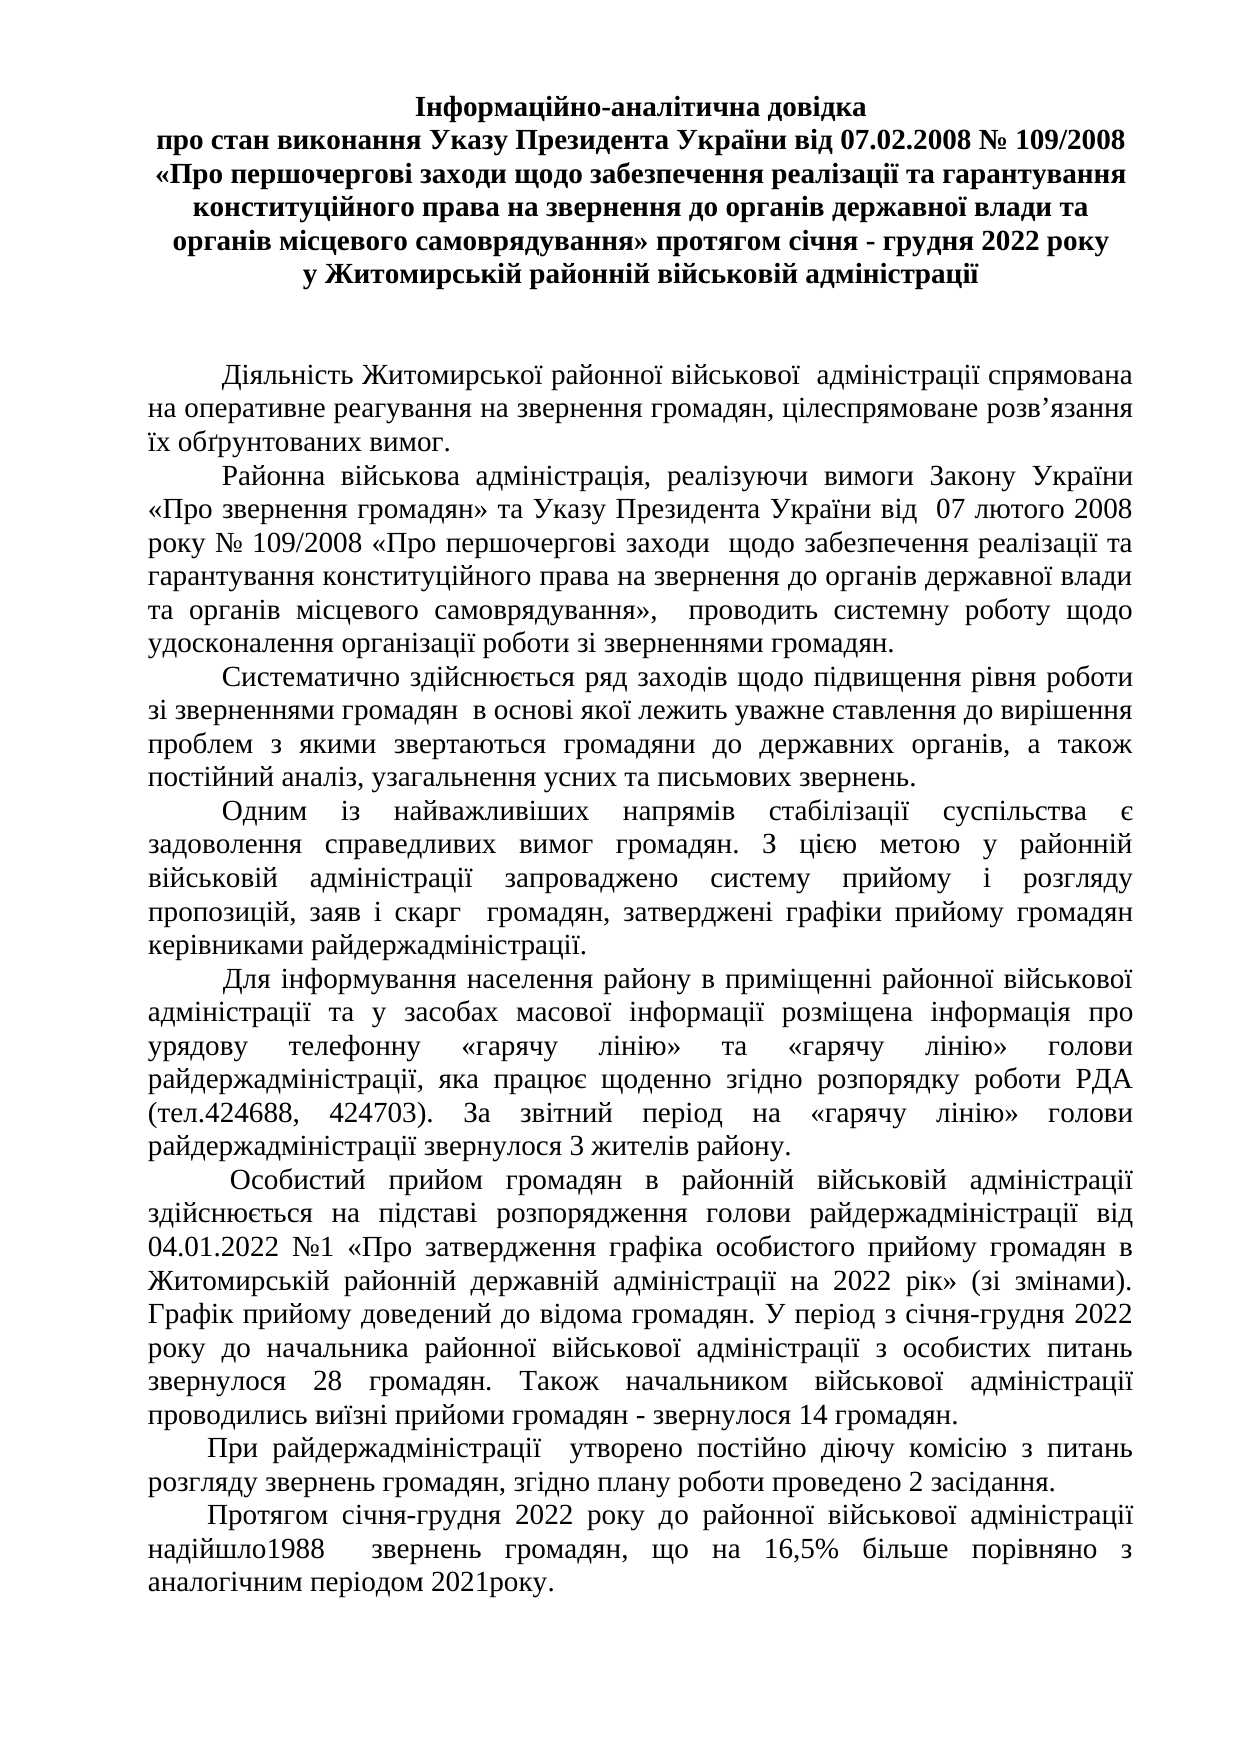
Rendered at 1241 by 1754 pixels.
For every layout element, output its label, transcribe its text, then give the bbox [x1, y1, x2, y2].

text Діяльність Житомирської районної військової адміністрації спрямована на оперативне реагування на звернення громадян, цілеспрямоване розв’язання їх обґрунтованих вимог. [148, 357, 1134, 458]
text Одним із найважливіших напрямів стабілізації суспільства є задоволення справедливих вимог громадян. З цією метою у районній військовій адміністрації запроваджено систему прийому і розгляду пропозицій, заяв і скарг громадян, затверджені графіки прийому громадян керівниками райдержадміністрації. [148, 793, 1134, 961]
text Протягом січня-грудня 2022 року до районної військової адміністрації надійшло1988 звернень громадян, що на 16,5% більше порівняно з аналогічним періодом 2021року. [148, 1497, 1134, 1598]
text Інформаційно-аналітична довідка [148, 89, 1134, 122]
text у Житомирській районній військовій адміністрації [148, 256, 1134, 290]
text про стан виконання Указу Президента України від 07.02.2008 № 109/2008 «Про першочергові заходи щодо забезпечення реалізації та гарантування конституційного права на звернення до органів державної влади та органів місцевого самоврядування» протягом січня - грудня 2022 року [148, 122, 1134, 256]
text Для інформування населення району в приміщенні районної військової адміністрації та у засобах масової інформації розміщена інформація про урядову телефонну «гарячу лінію» та «гарячу лінію» голови райдержадміністрації, яка працює щоденно згідно розпорядку роботи РДА (тел.424688, 424703). За звітний період на «гарячу лінію» голови райдержадміністрації звернулося 3 жителів району. [148, 961, 1134, 1162]
text При райдержадміністрації утворено постійно діючу комісію з питань розгляду звернень громадян, згідно плану роботи проведено 2 засідання. [148, 1430, 1134, 1497]
text Районна військова адміністрація, реалізуючи вимоги Закону України «Про звернення громадян» та Указу Президента України від 07 лютого 2008 року № 109/2008 «Про першочергові заходи щодо забезпечення реалізації та гарантування конституційного права на звернення до органів державної влади та органів місцевого самоврядування», проводить системну роботу щодо удосконалення організації роботи зі зверненнями громадян. [148, 458, 1134, 659]
text Особистий прийом громадян в районній військовій адміністрації здійснюється на підставі розпорядження голови райдержадміністрації від 04.01.2022 №1 «Про затвердження графіка особистого прийому громадян в Житомирській районній державній адміністрації на 2022 рік» (зі змінами). Графік прийому доведений до відома громадян. У період з січня-грудня 2022 року до начальника районної військової адміністрації з особистих питань звернулося 28 громадян. Також начальником військової адміністрації проводились виїзні прийоми громадян - звернулося 14 громадян. [148, 1162, 1134, 1430]
text Систематично здійснюється ряд заходів щодо підвищення рівня роботи зі зверненнями громадян в основі якої лежить уважне ставлення до вирішення проблем з якими звертаються громадяни до державних органів, а також постійний аналіз, узагальнення усних та письмових звернень. [148, 659, 1134, 793]
